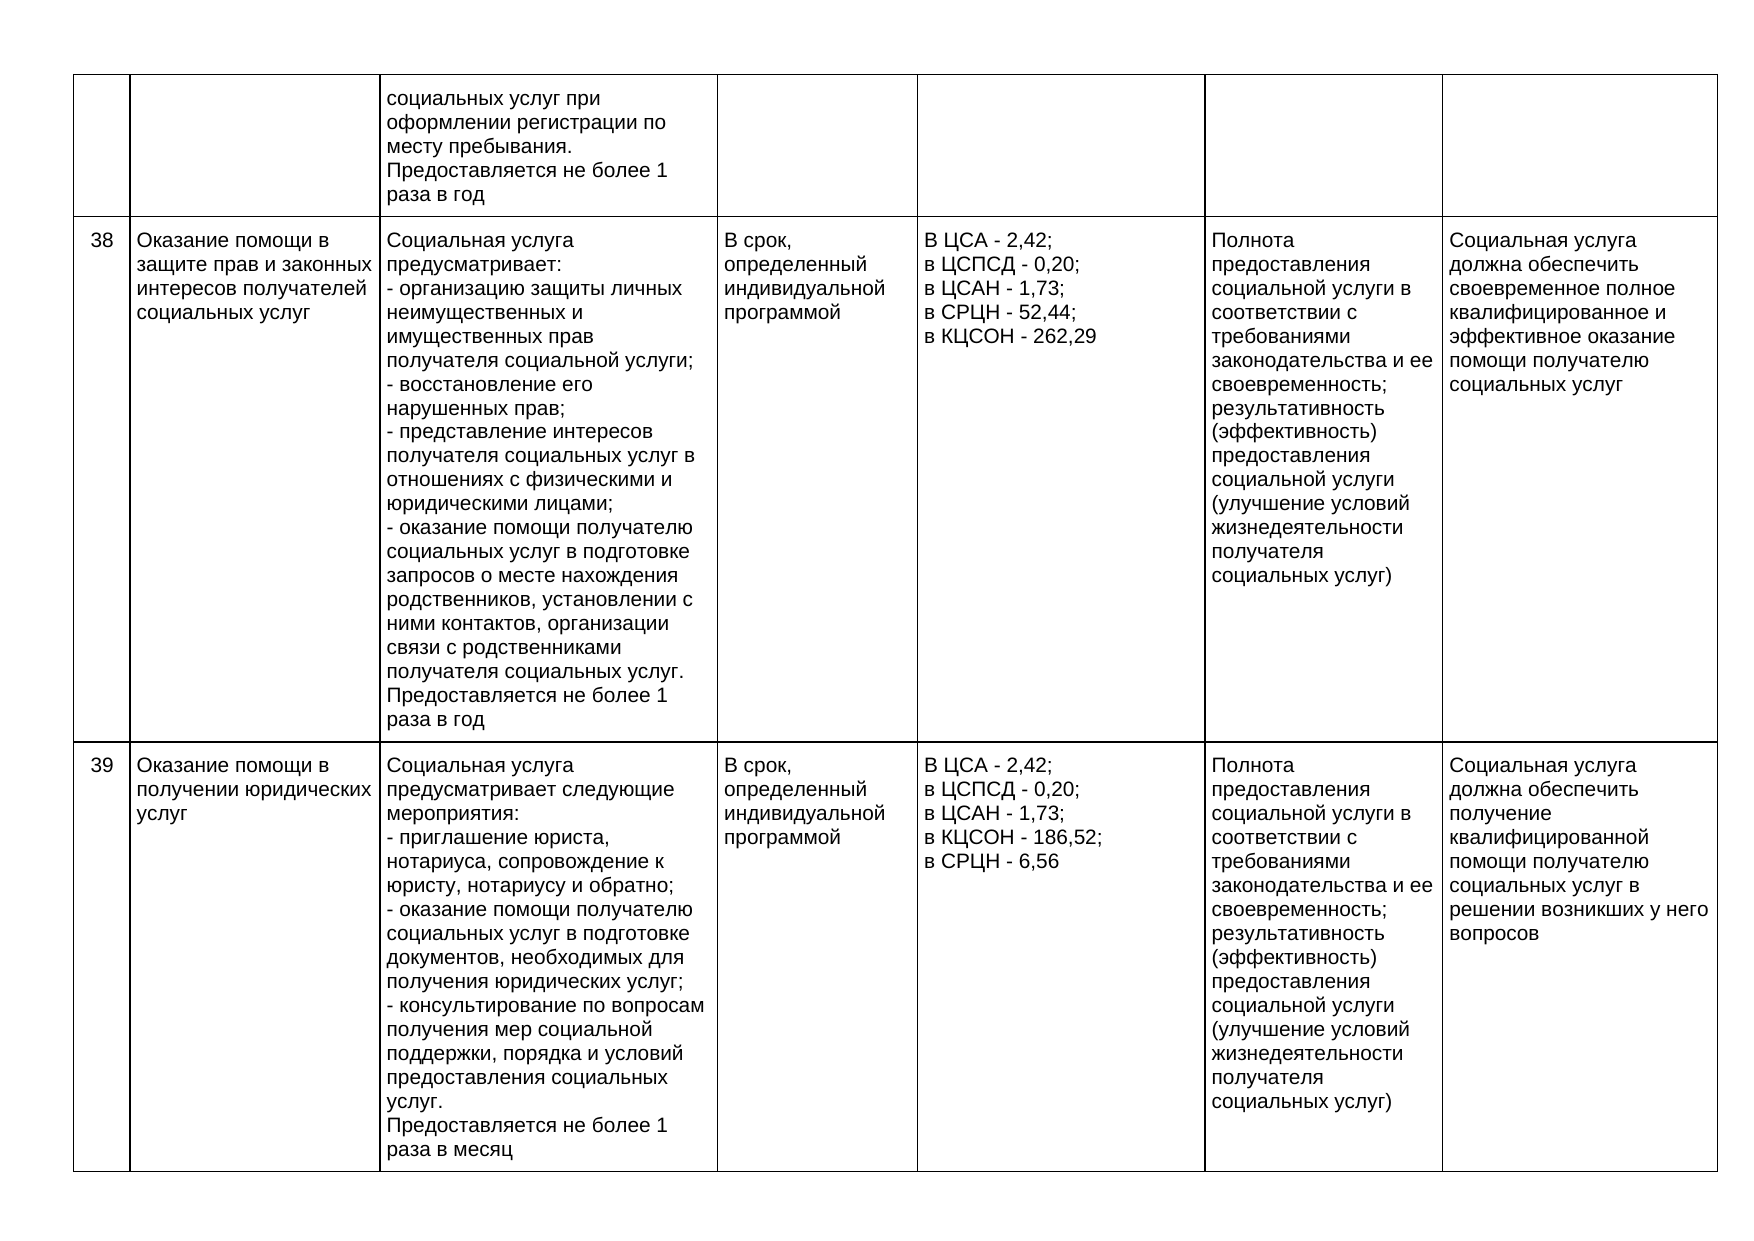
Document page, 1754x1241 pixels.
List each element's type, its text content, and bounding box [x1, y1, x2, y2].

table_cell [131, 75, 379, 216]
table_cell Социальная услуга должна обеспечить получение квалифицированной помощи получателю социальных услуг в решении возникших у него вопросов [1443, 743, 1717, 1171]
table_cell Социальная услуга предусматривает: - организацию защиты личных неимущественных и имущественных прав получателя социальной услуги; - восстановление его нарушенных прав; - представление интересов получателя социальных услуг в отношениях с физическими и юридическими лицами; - оказание помощи получателю социальных услуг в подготовке запросов о месте нахождения родственников, установлении с ними контактов, организации связи с родственниками получателя социальных услуг. Предоставляется не более 1 раза в год [381, 217, 717, 741]
table_cell Социальная услуга предусматривает следующие мероприятия: - приглашение юриста, нотариуса, сопровождение к юристу, нотариусу и обратно; - оказание помощи получателю социальных услуг в подготовке документов, необходимых для получения юридических услуг; - консультирование по вопросам получения мер социальной поддержки, порядка и условий предоставления социальных услуг. Предоставляется не более 1 раза в месяц [381, 743, 717, 1171]
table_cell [381, 75, 717, 216]
table_cell 37 [74, 75, 129, 216]
table_cell В срок, определенный индивидуальной программой [718, 743, 917, 1171]
table_cell В срок, определенный индивидуальной программой [718, 217, 917, 741]
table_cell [918, 75, 1204, 216]
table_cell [1443, 75, 1717, 216]
table_cell Оказание помощи в получении юридических услуг [131, 743, 379, 1171]
table_cell В ЦСА - 2,42; в ЦСПСД - 0,20; в ЦСАН - 1,73; в КЦСОН - 186,52; в СРЦН - 6,56 [918, 743, 1204, 1171]
table_cell В ЦСА - 2,42; в ЦСПСД - 0,20; в ЦСАН - 1,73; в СРЦН - 52,44; в КЦСОН - 262,29 [918, 217, 1204, 741]
table_cell Социальная услуга должна обеспечить своевременное полное квалифицированное и эффективное оказание помощи получателю социальных услуг [1443, 217, 1717, 741]
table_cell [718, 75, 917, 216]
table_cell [1206, 75, 1442, 216]
table_cell Оказание помощи в защите прав и законных интересов получателей социальных услуг [131, 217, 379, 741]
table_cell 38 [74, 217, 129, 741]
table_cell 39 [74, 743, 129, 1171]
